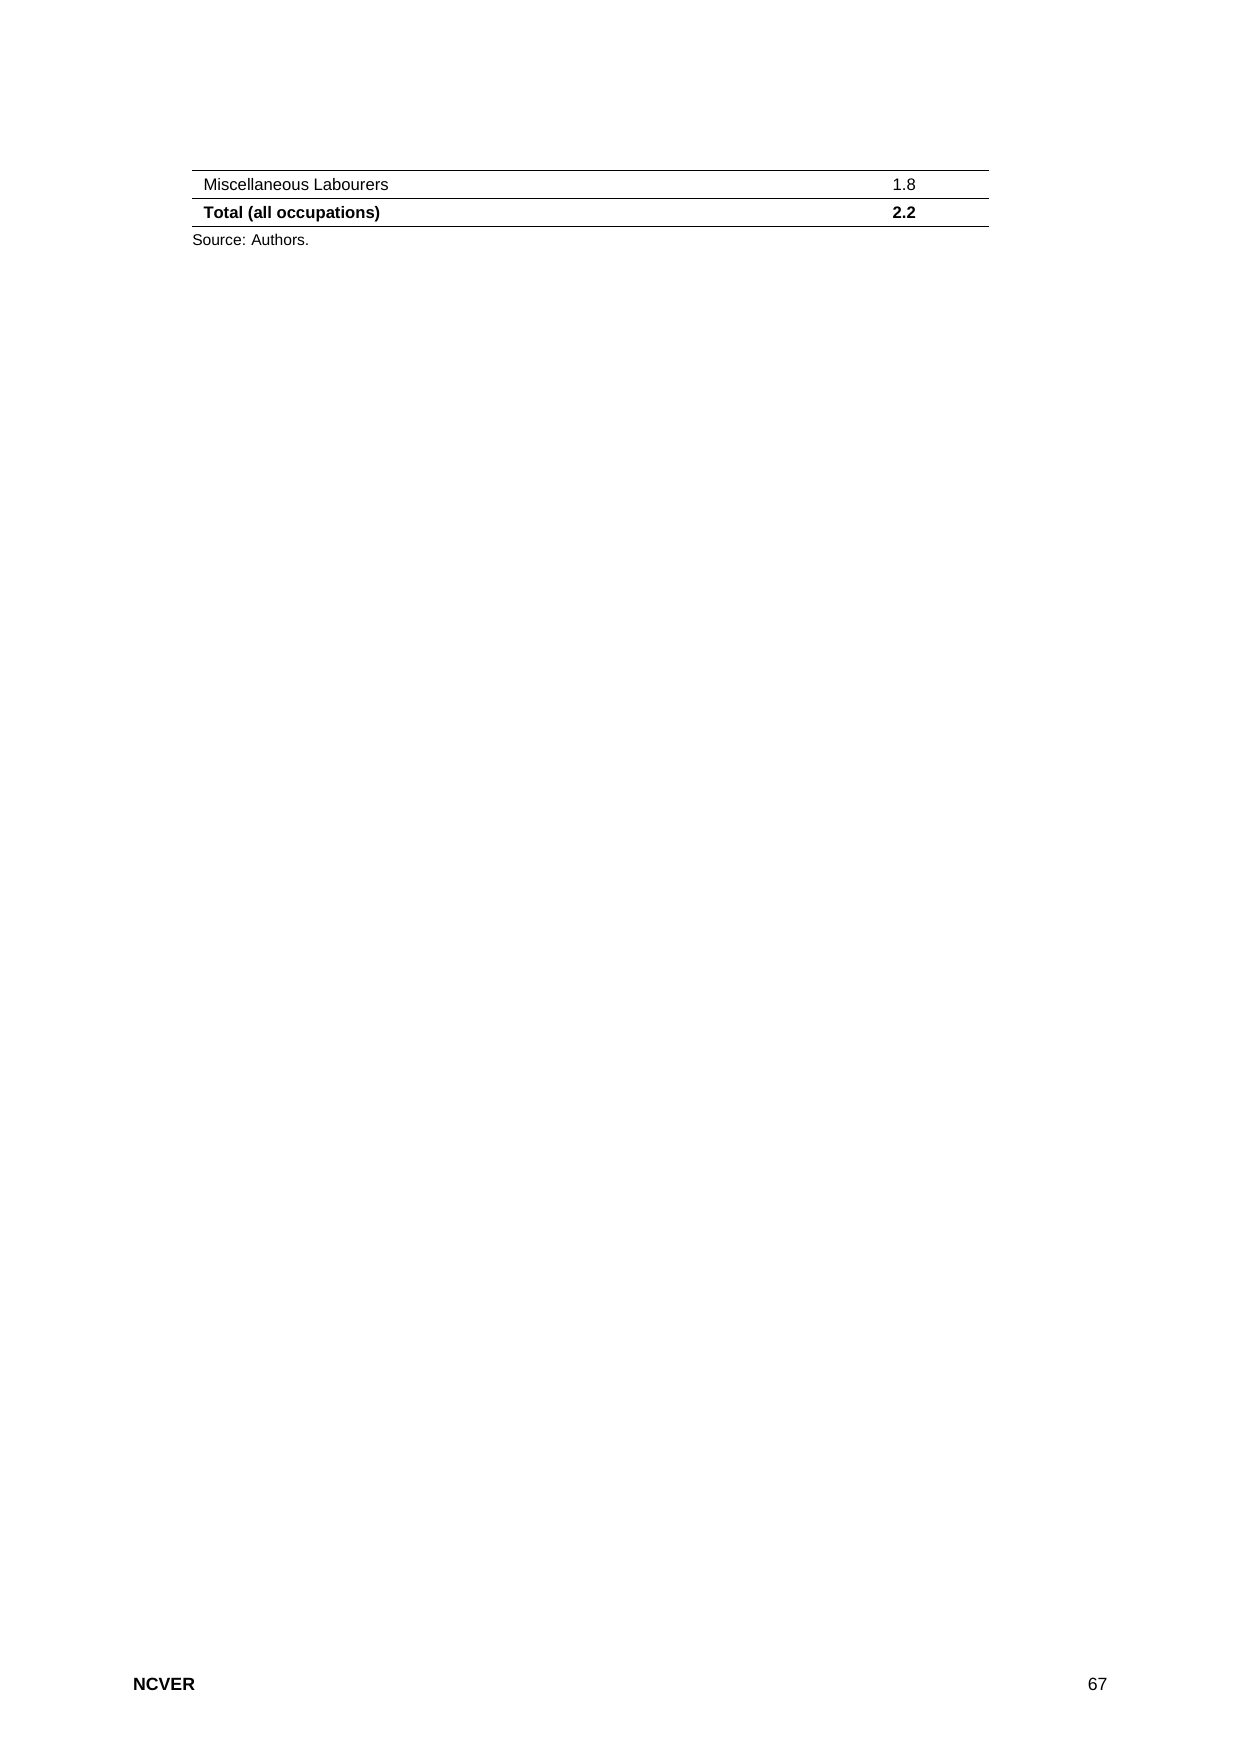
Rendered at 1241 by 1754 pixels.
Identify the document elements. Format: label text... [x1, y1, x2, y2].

table_cell Total (all occupations) [192, 199, 802, 226]
table_cell 1.8 [802, 171, 989, 198]
text Source: Authors. [192, 231, 945, 249]
table_cell Miscellaneous Labourers [192, 171, 802, 198]
table_cell 2.2 [802, 199, 989, 226]
